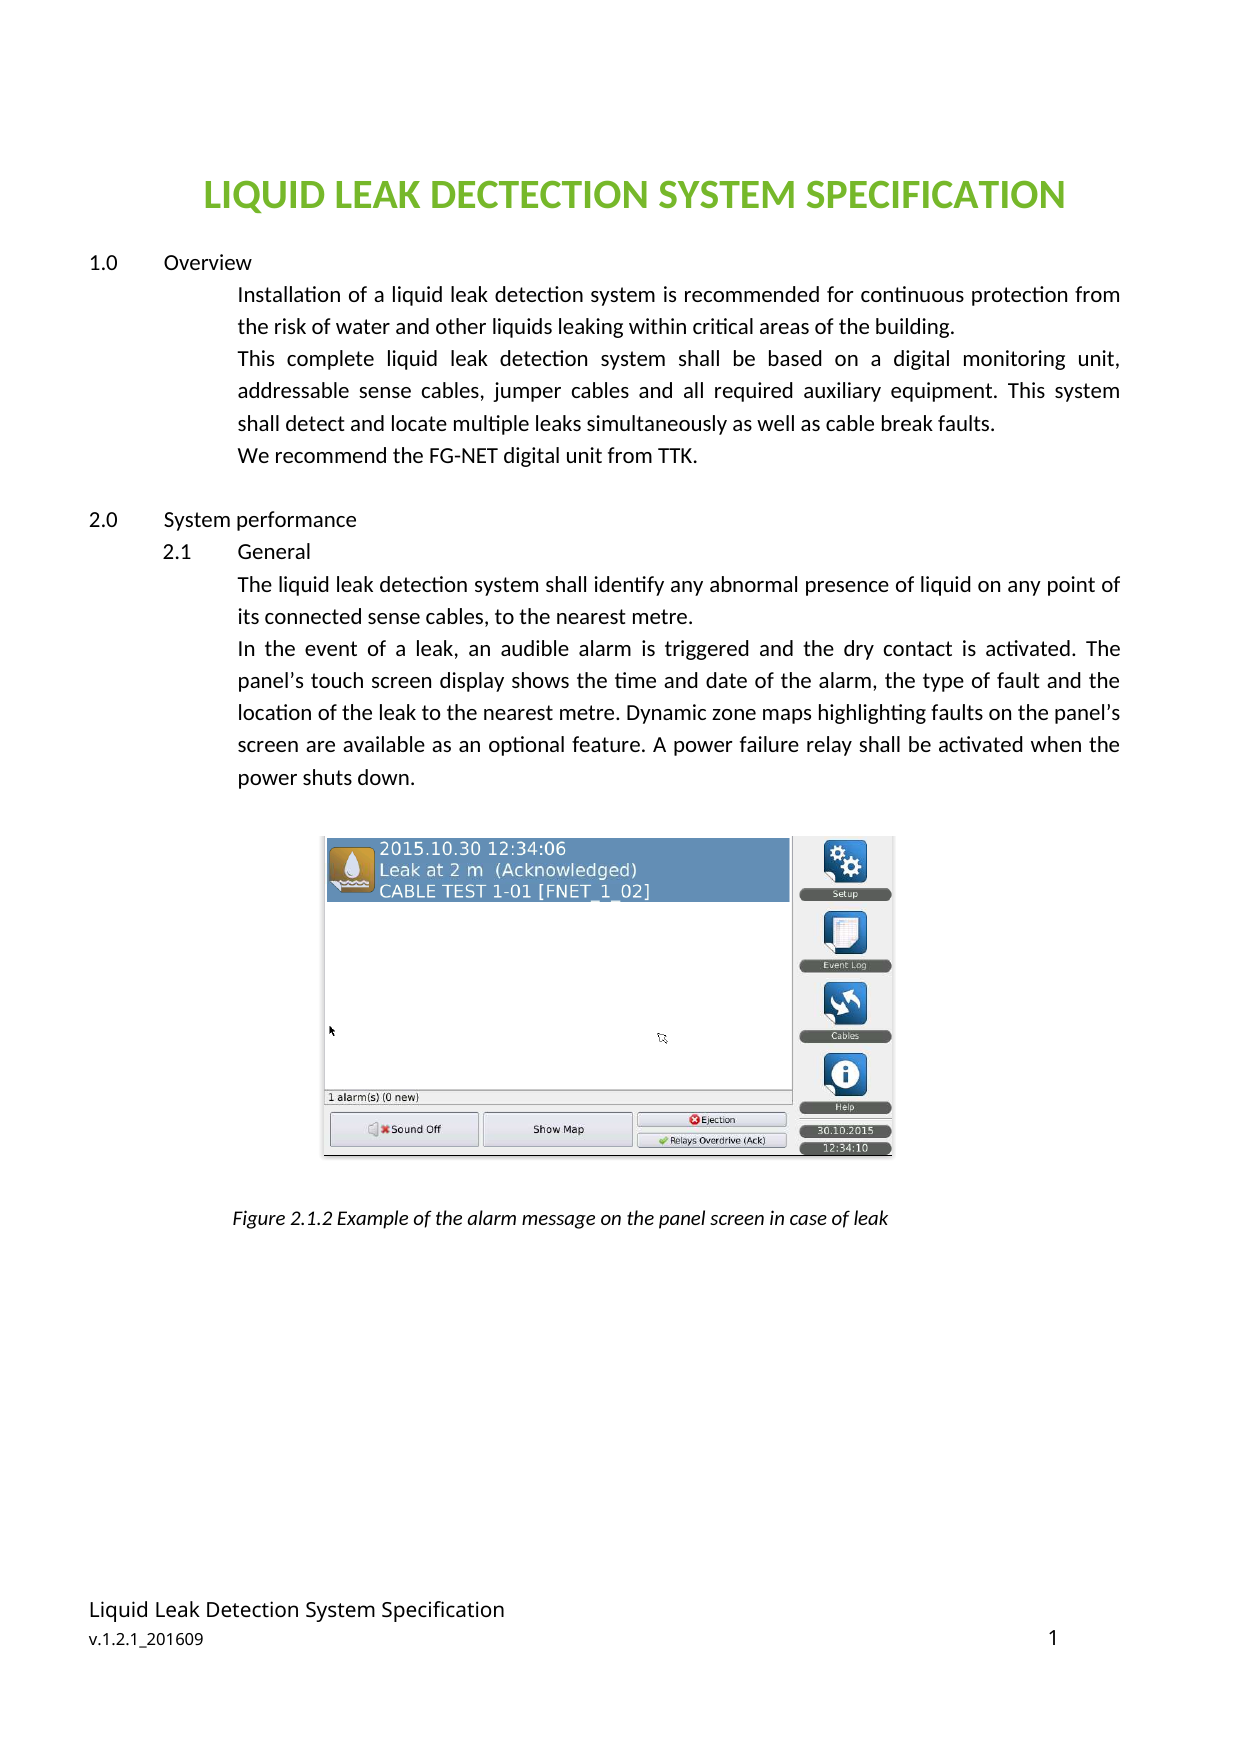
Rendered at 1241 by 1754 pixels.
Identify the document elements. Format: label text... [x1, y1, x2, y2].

list The liquid leak detection system shall identify any abnormal presence of liquid on any point of its connected sense cables, to the nearest metre. [237, 570, 1122, 630]
text liquid leak dectection system specification [89, 168, 1181, 219]
table_cell Figure 2.1.2 Example of the alarm message on the panel screen in case of leak [221, 1185, 1051, 1255]
list Overview [89, 248, 1122, 276]
list In the event of a leak, an audible alarm is triggered and the dry contact is activated. The panel’s touch screen display shows the time and date of the alarm, the type of fault and the location of the leak to the nearest metre. Dynamic zone maps highlighting faults on the panel’s screen are available as an optional feature. A power failure relay shall be activated when the power shuts down. [237, 634, 1122, 791]
picture [317, 836, 897, 1161]
list This complete liquid leak detection system shall be based on a digital monitoring unit, addressable sense cables, jumper cables and all required auxiliary equipment. This system shall detect and locate multiple leaks simultaneously as well as cable break faults. [237, 344, 1122, 437]
list Installation of a liquid leak detection system is recommended for continuous protection from the risk of water and other liquids leaking within critical areas of the building. [237, 280, 1122, 340]
table_header [221, 816, 1051, 1185]
list General [162, 537, 1122, 566]
list System performance [89, 505, 1122, 533]
list We recommend the FG-NET digital unit from TTK. [237, 441, 1122, 469]
